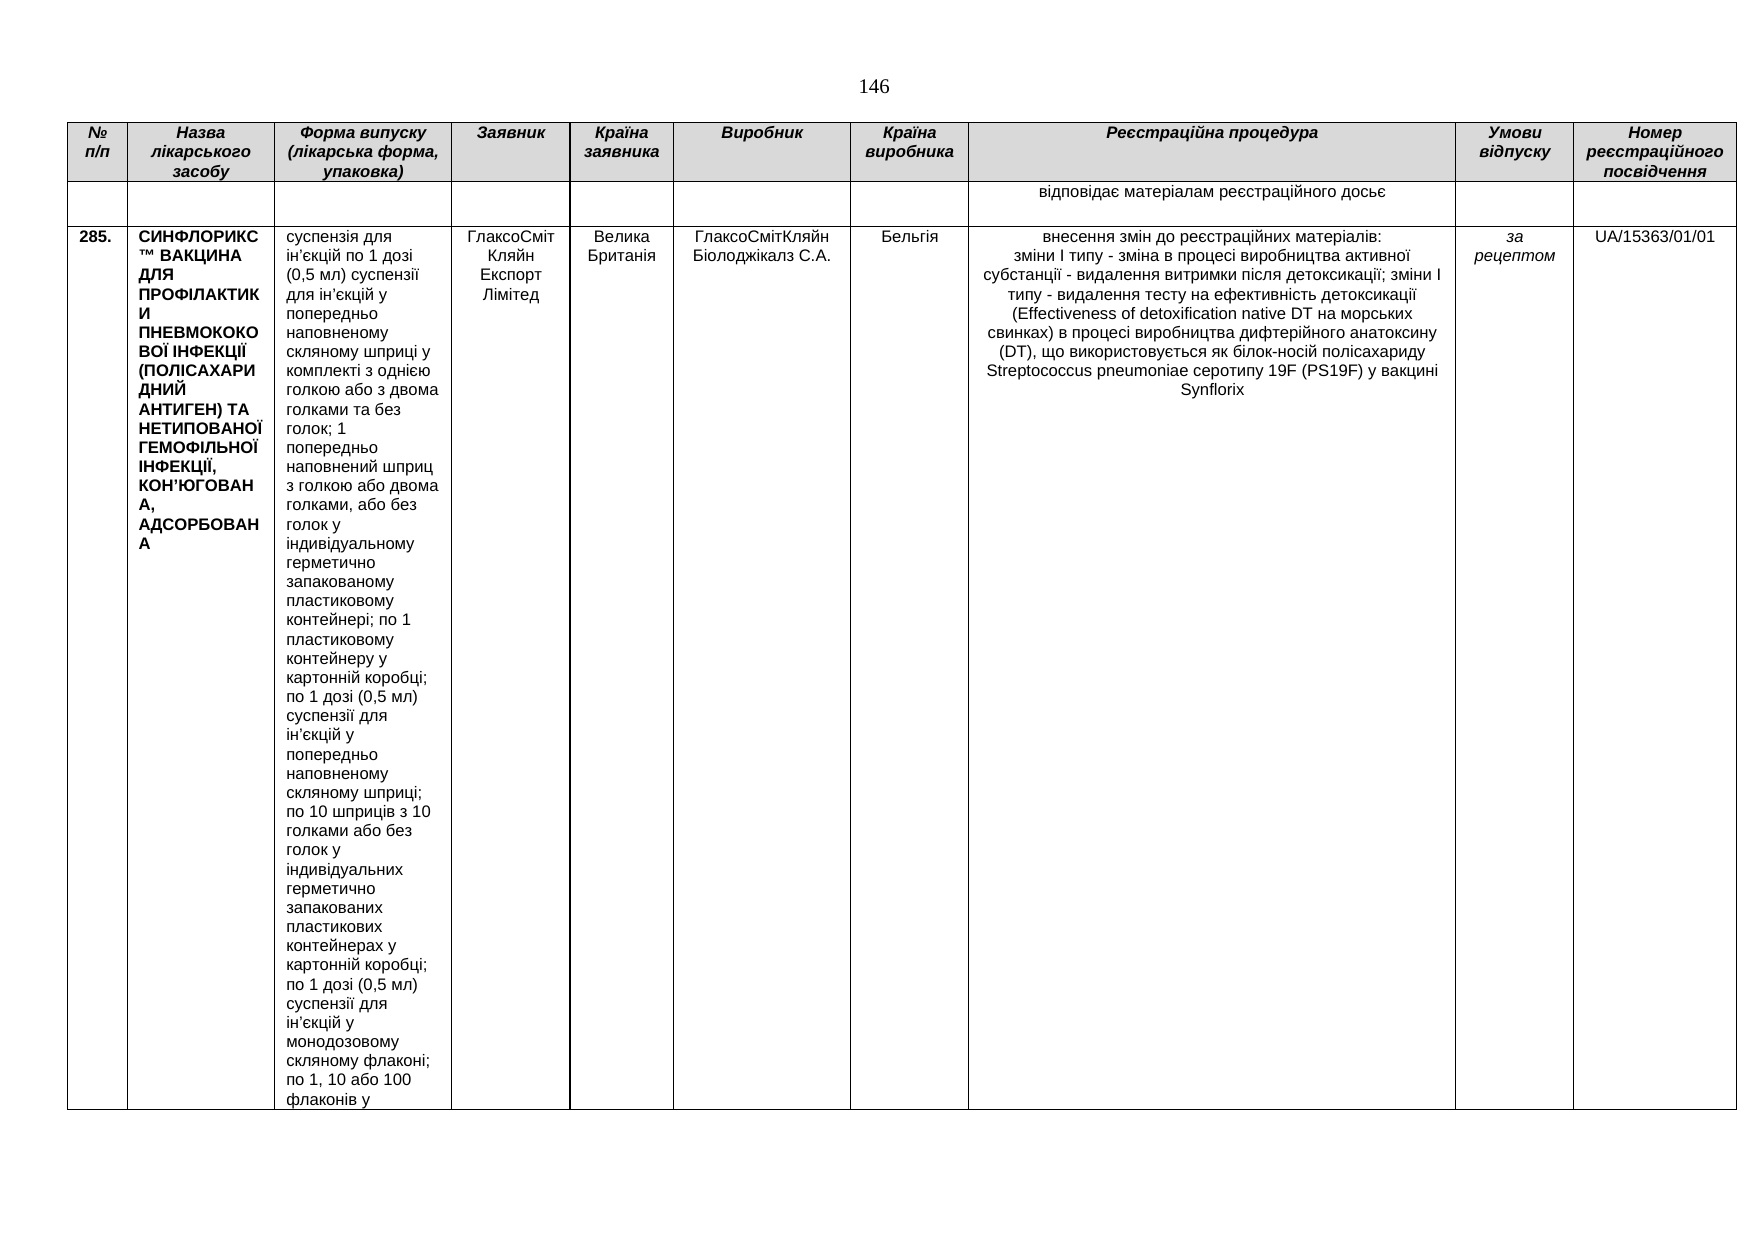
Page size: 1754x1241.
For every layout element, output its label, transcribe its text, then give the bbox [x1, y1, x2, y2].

table_header Заявник [452, 123, 569, 181]
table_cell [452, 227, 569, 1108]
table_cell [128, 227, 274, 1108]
table_header Умови відпуску [1456, 123, 1573, 181]
table_header Країна заявника [571, 123, 673, 181]
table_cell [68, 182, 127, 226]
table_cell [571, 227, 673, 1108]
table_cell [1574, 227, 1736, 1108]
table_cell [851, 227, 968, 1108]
table_header Виробник [674, 123, 850, 181]
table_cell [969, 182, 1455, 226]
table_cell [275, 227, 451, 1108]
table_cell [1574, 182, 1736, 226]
table_header Реєстраційна процедура [969, 123, 1455, 181]
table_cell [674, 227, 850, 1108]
table_header № п/п [68, 123, 127, 181]
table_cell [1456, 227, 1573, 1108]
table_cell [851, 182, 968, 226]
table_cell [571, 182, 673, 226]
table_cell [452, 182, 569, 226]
table_header Форма випуску (лікарська форма, упаковка) [275, 123, 451, 181]
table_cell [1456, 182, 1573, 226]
table_header Номер реєстраційного посвідчення [1574, 123, 1736, 181]
table_header Назва лікарського засобу [128, 123, 274, 181]
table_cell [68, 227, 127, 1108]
table_header Країна виробника [851, 123, 968, 181]
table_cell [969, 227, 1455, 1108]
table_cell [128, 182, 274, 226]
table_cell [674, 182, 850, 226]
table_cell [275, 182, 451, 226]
